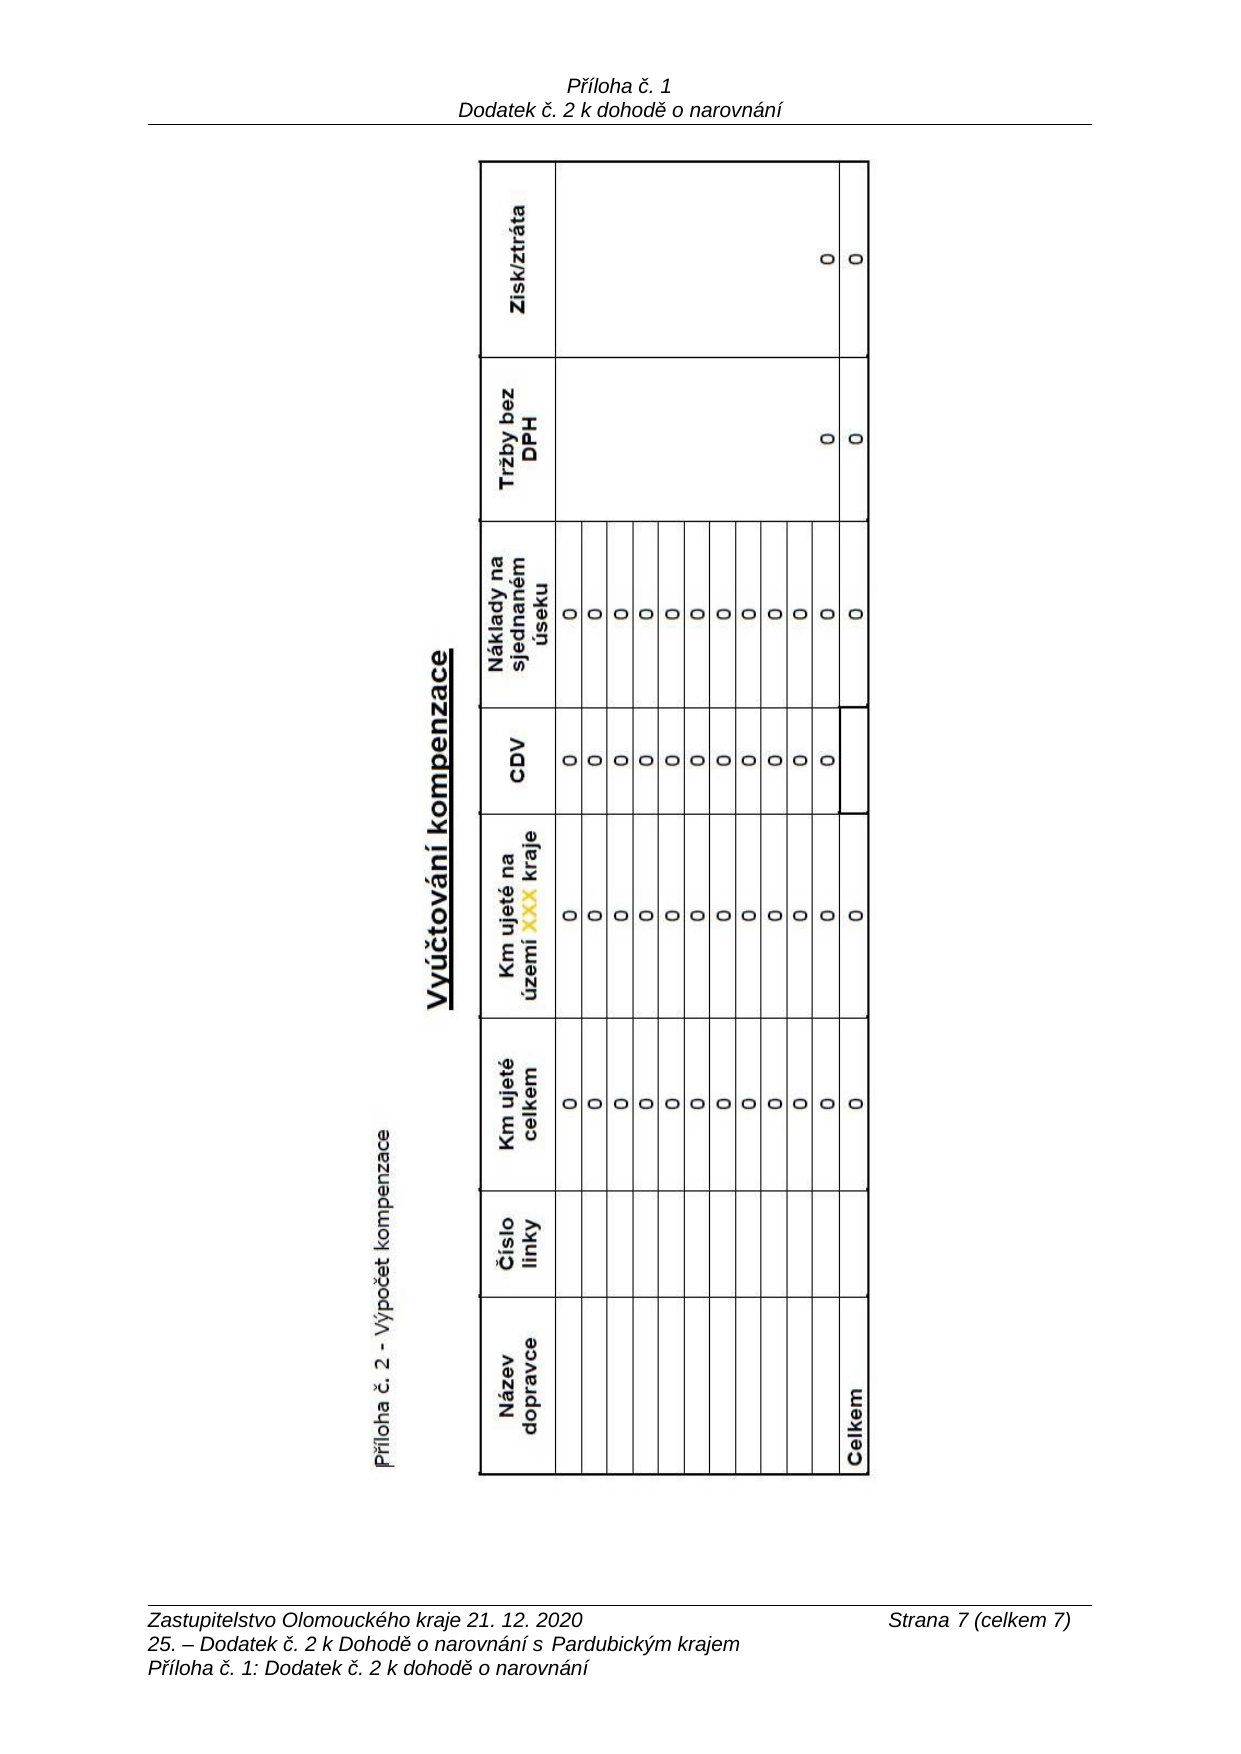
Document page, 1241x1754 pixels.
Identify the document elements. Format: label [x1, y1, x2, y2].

picture [353, 148, 887, 1492]
